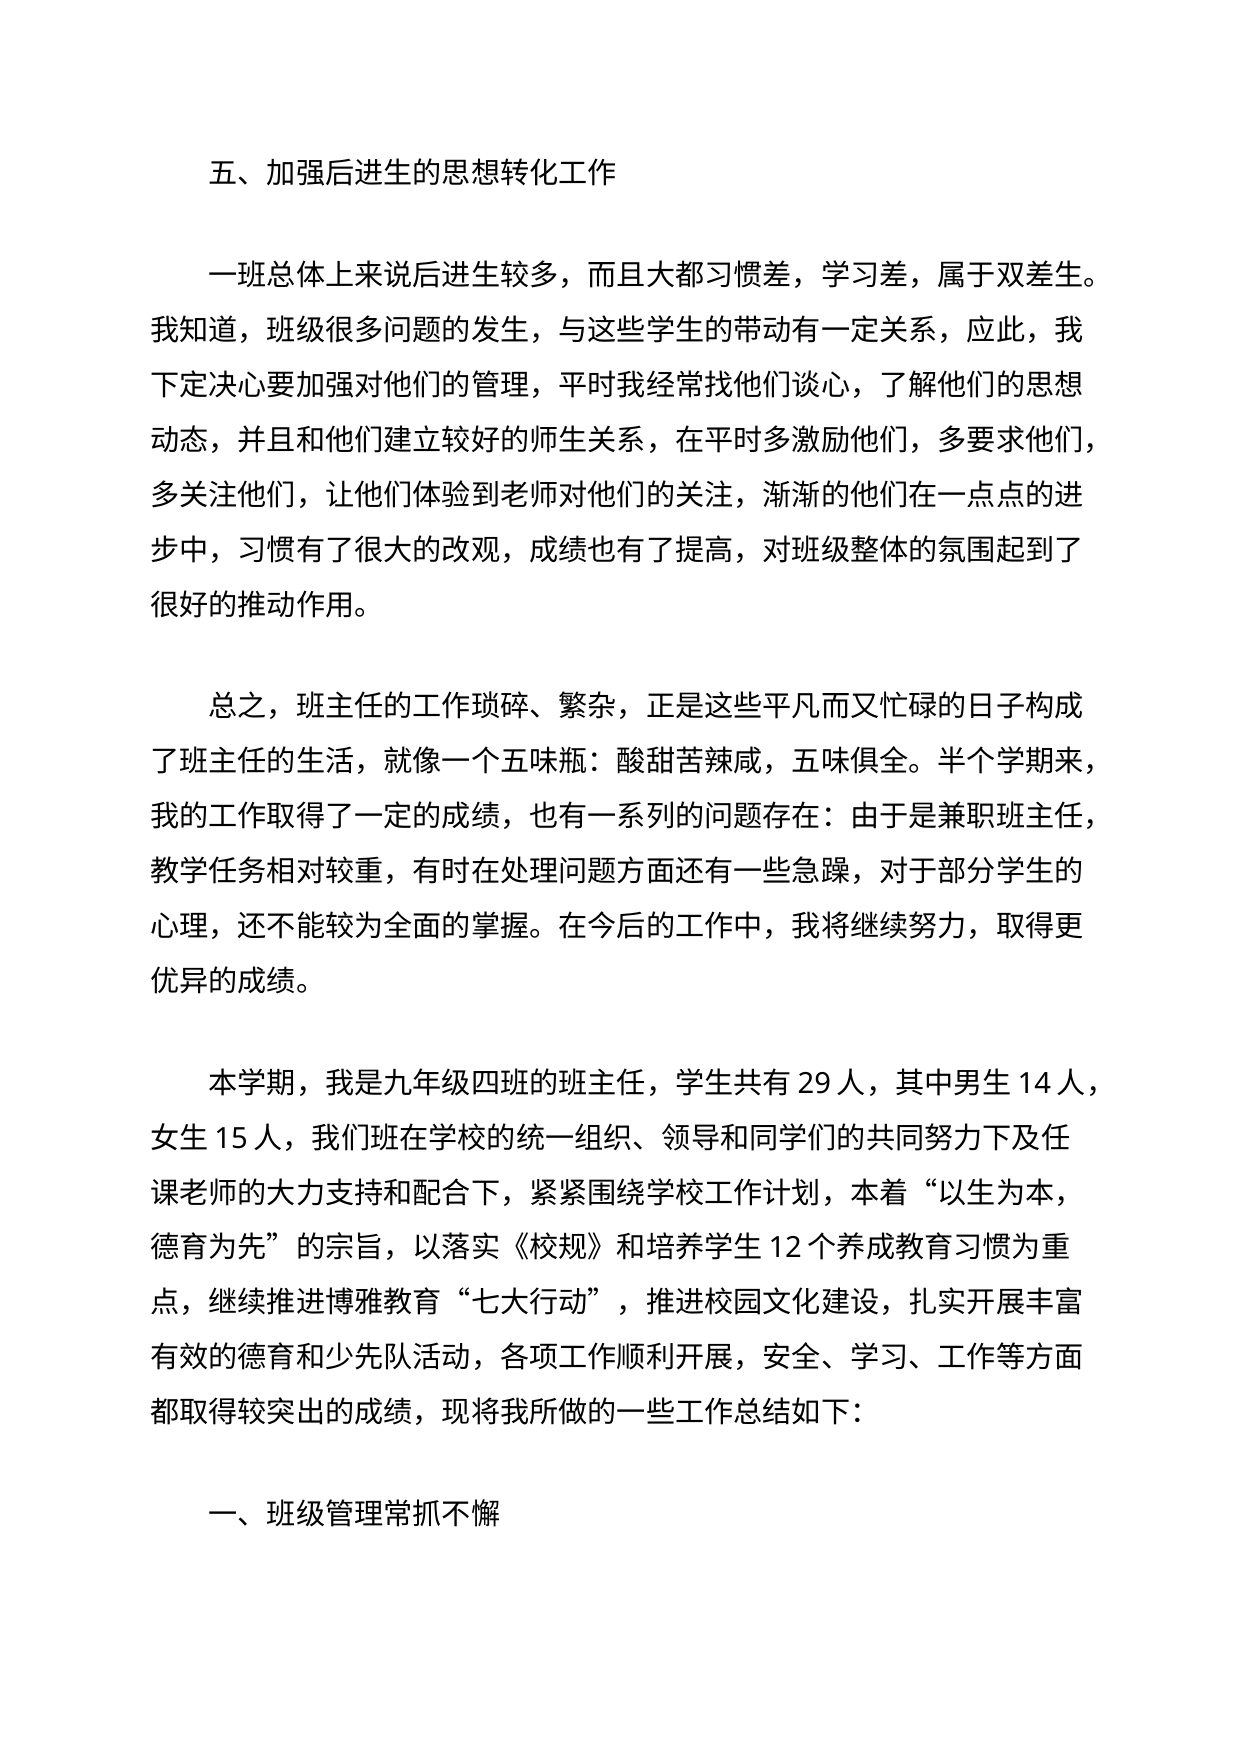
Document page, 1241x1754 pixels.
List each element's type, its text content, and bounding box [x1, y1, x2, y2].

text 一班总体上来说后进生较多，而且大都习惯差，学习差，属于双差生。我知道，班级很多问题的发生，与这些学生的带动有一定关系，应此，我下定决心要加强对他们的管理，平时我经常找他们谈心，了解他们的思想动态，并且和他们建立较好的师生关系，在平时多激励他们，多要求他们，多关注他们，让他们体验到老师对他们的关注，渐渐的他们在一点点的进步中，习惯有了很大的改观，成绩也有了提高，对班级整体的氛围起到了很好的推动作用。 [150, 252, 1090, 623]
text 一、班级管理常抓不懈 [150, 1491, 1090, 1533]
text 本学期，我是九年级四班的班主任，学生共有29人，其中男生14人，女生15人，我们班在学校的统一组织、领导和同学们的共同努力下及任课老师的大力支持和配合下，紧紧围绕学校工作计划，本着“以生为本，德育为先”的宗旨，以落实《校规》和培养学生12个养成教育习惯为重点，继续推进博雅教育“七大行动”，推进校园文化建设，扎实开展丰富有效的德育和少先队活动，各项工作顺利开展，安全、学习、工作等方面都取得较突出的成绩，现将我所做的一些工作总结如下： [150, 1059, 1090, 1431]
text 总之，班主任的工作琐碎、繁杂，正是这些平凡而又忙碌的日子构成了班主任的生活，就像一个五味瓶：酸甜苦辣咸，五味俱全。半个学期来，我的工作取得了一定的成绩，也有一系列的问题存在：由于是兼职班主任，教学任务相对较重，有时在处理问题方面还有一些急躁，对于部分学生的心理，还不能较为全面的掌握。在今后的工作中，我将继续努力，取得更优异的成绩。 [150, 683, 1090, 1000]
text 五、加强后进生的思想转化工作 [150, 150, 1090, 192]
